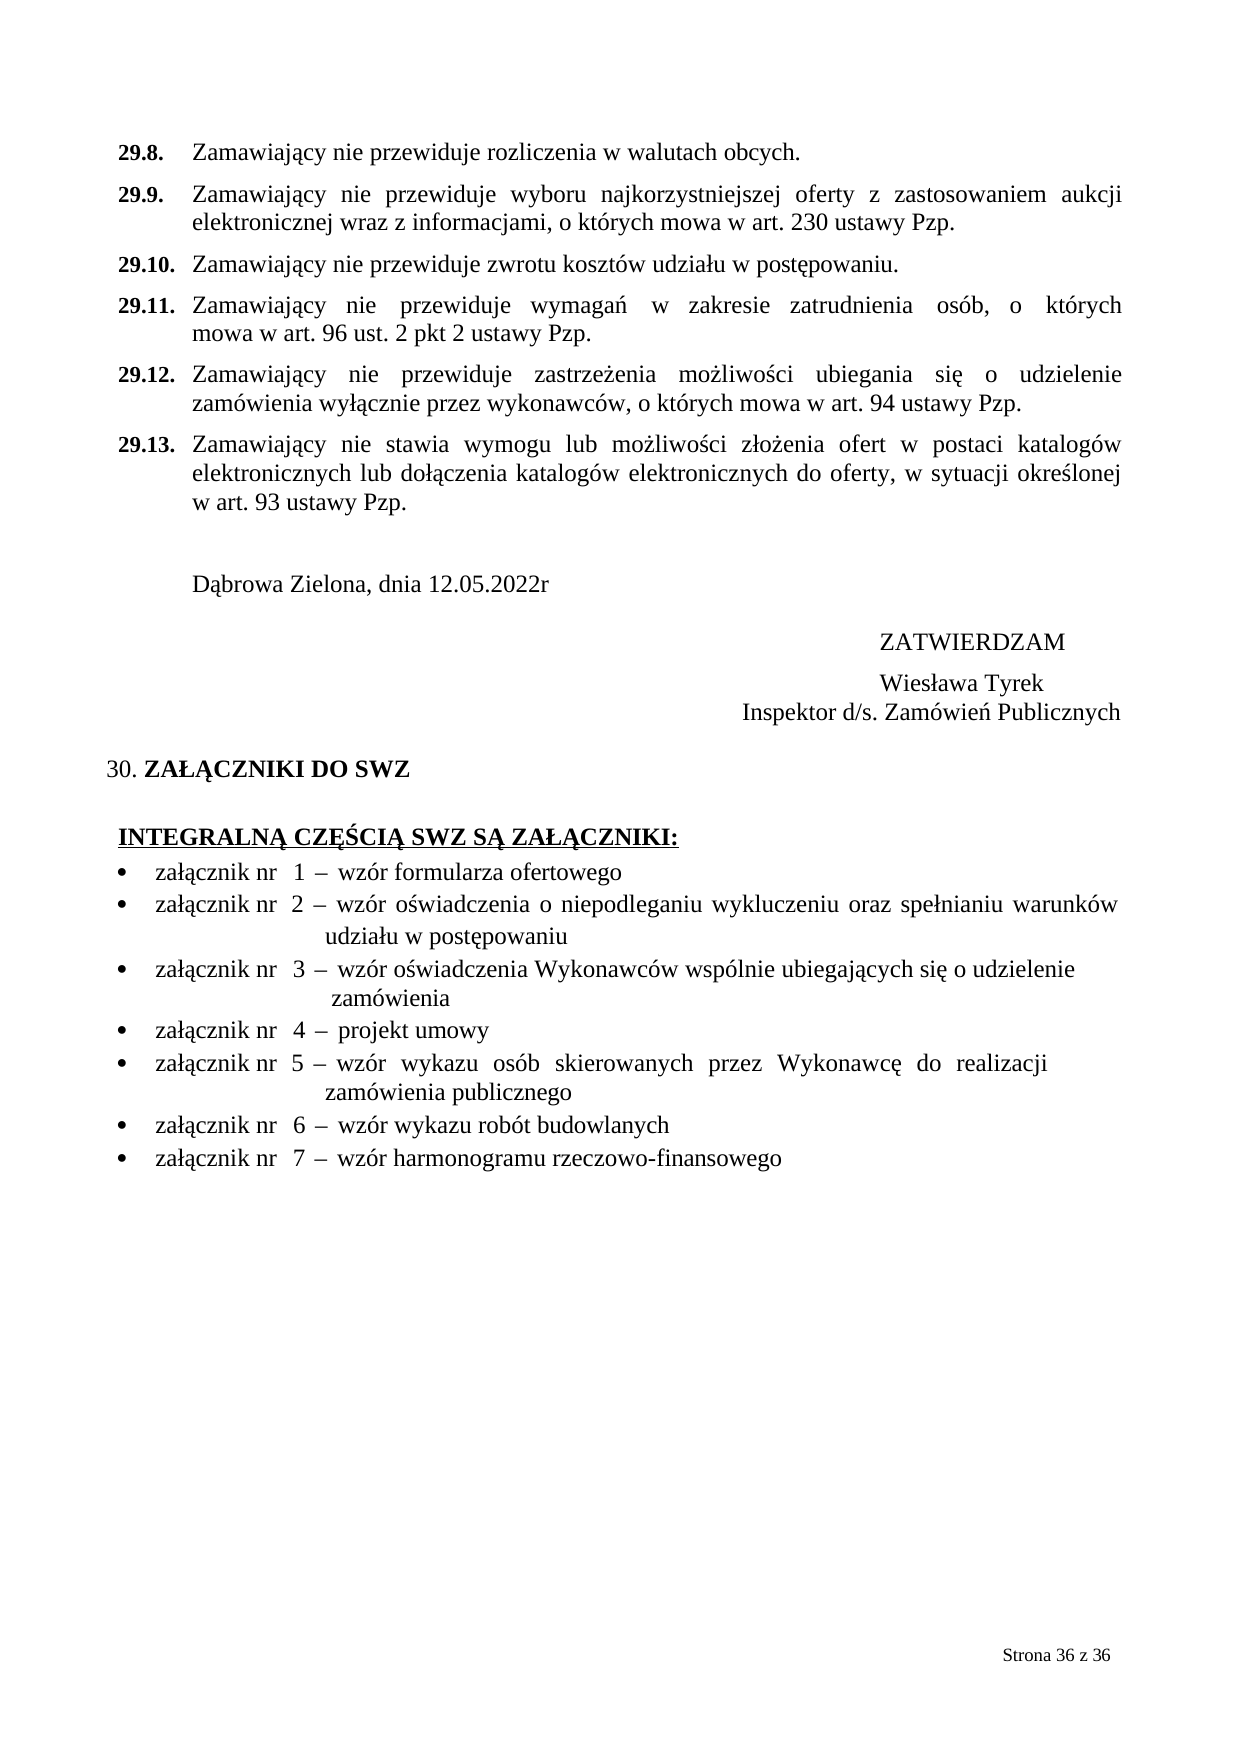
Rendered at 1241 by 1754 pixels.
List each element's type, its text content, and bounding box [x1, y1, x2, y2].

list Zamawiający nie stawia wymogu lub możliwości złożenia ofert w postaci katalogów elektronicznych lub dołączenia katalogów elektronicznych do oferty, w sytuacji określonej w art. 93 ustawy Pzp. [118, 429, 1122, 516]
list Zamawiający nie przewiduje rozliczenia w walutach obcych. [118, 137, 1151, 166]
list Zamawiający nie przewiduje wymagań w zakresie zatrudnienia osób, o których mowa w art. 96 ust. 2 pkt 2 ustawy Pzp. [118, 290, 1122, 347]
list załącznik nr 7 – wzór harmonogramu rzeczowo-finansowego [118, 1143, 1151, 1172]
list załącznik nr 2 – wzór oświadczenia o niepodleganiu wykluczeniu oraz spełnianiu warunków udziału w postępowaniu [118, 889, 1122, 950]
text INTEGRALNĄ CZĘŚCIĄ SWZ SĄ ZAŁĄCZNIKI: [118, 822, 1151, 851]
list Wiesława Tyrek Inspektor d/s. Zamówień Publicznych [192, 668, 1122, 726]
list załącznik nr 5 – wzór wykazu osób skierowanych przez Wykonawcę do realizacji zamówienia publicznego [118, 1048, 1122, 1106]
list załącznik nr 1 – wzór formularza ofertowego [118, 857, 1151, 885]
list załącznik nr 6 – wzór wykazu robót budowlanych [118, 1110, 1151, 1139]
list załącznik nr 4 – projekt umowy [118, 1015, 1151, 1044]
list Zamawiający nie przewiduje wyboru najkorzystniejszej oferty z zastosowaniem aukcji elektronicznej wraz z informacjami, o których mowa w art. 230 ustawy Pzp. [118, 179, 1122, 236]
list Dąbrowa Zielona, dnia 12.05.2022r ZATWIERDZAM [192, 569, 1122, 656]
list Zamawiający nie przewiduje zwrotu kosztów udziału w postępowaniu. [118, 249, 1151, 277]
list Zamawiający nie przewiduje zastrzeżenia możliwości ubiegania się o udzielenie zamówienia wyłącznie przez wykonawców, o których mowa w art. 94 ustawy Pzp. [118, 359, 1122, 417]
list załącznik nr 3 – wzór oświadczenia Wykonawców wspólnie ubiegających się o udzielenie zamówienia [118, 954, 1151, 1011]
text 30. ZAŁĄCZNIKI DO SWZ [106, 754, 1151, 783]
